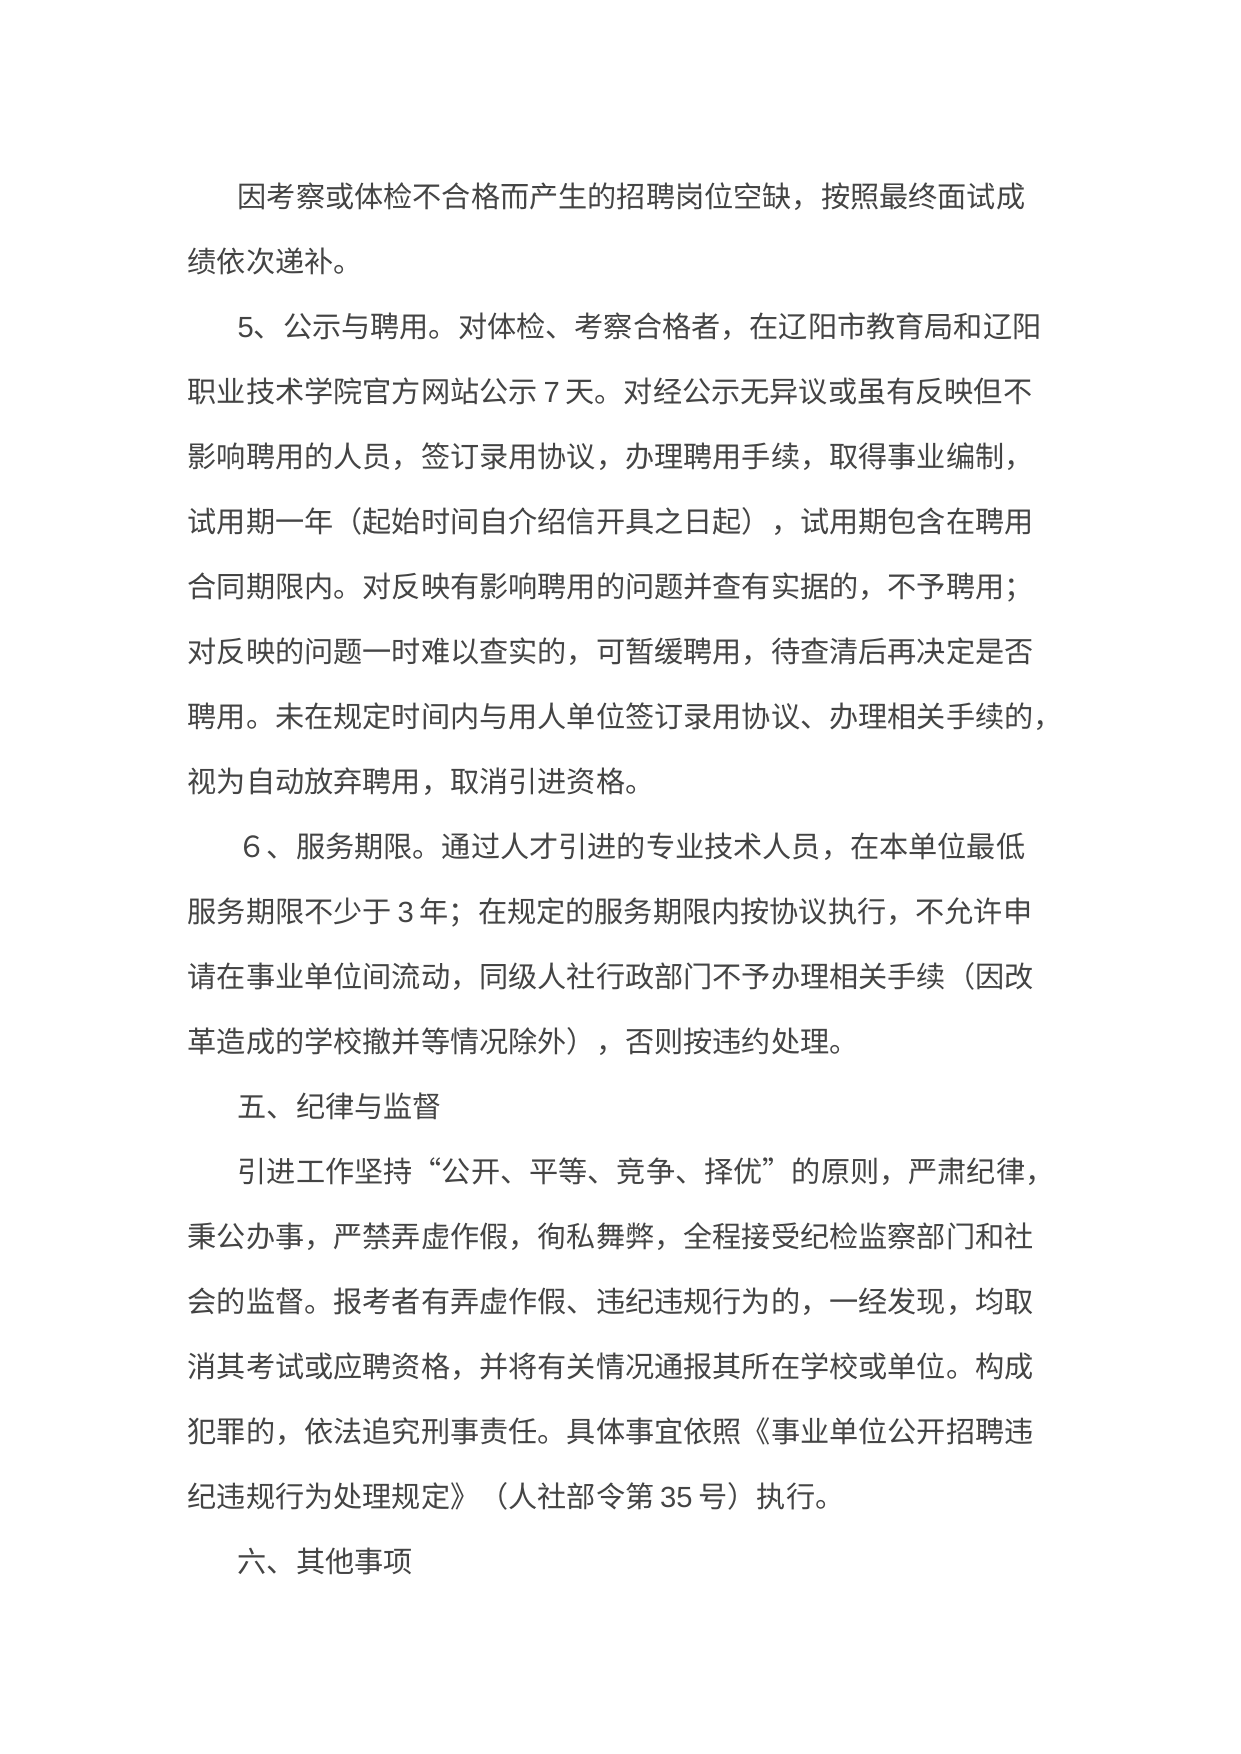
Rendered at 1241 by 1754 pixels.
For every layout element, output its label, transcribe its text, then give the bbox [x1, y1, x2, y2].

text 因考察或体检不合格而产生的招聘岗位空缺，按照最终面试成绩依次递补。 [187, 162, 1053, 292]
text 五、纪律与监督 [187, 1072, 1053, 1137]
text 5、公示与聘用。对体检、考察合格者，在辽阳市教育局和辽阳职业技术学院官方网站公示7天。对经公示无异议或虽有反映但不影响聘用的人员，签订录用协议，办理聘用手续，取得事业编制，试用期一年（起始时间自介绍信开具之日起），试用期包含在聘用合同期限内。对反映有影响聘用的问题并查有实据的，不予聘用；对反映的问题一时难以查实的，可暂缓聘用，待查清后再决定是否聘用。未在规定时间内与用人单位签订录用协议、办理相关手续的，视为自动放弃聘用，取消引进资格。 [187, 292, 1053, 812]
text ６、服务期限。通过人才引进的专业技术人员，在本单位最低服务期限不少于3年；在规定的服务期限内按协议执行，不允许申请在事业单位间流动，同级人社行政部门不予办理相关手续（因改革造成的学校撤并等情况除外），否则按违约处理。 [187, 812, 1053, 1072]
text 六、其他事项 [187, 1527, 1053, 1592]
text 引进工作坚持“公开、平等、竞争、择优”的原则，严肃纪律，秉公办事，严禁弄虚作假，徇私舞弊，全程接受纪检监察部门和社会的监督。报考者有弄虚作假、违纪违规行为的，一经发现，均取消其考试或应聘资格，并将有关情况通报其所在学校或单位。构成犯罪的，依法追究刑事责任。具体事宜依照《事业单位公开招聘违纪违规行为处理规定》（人社部令第35号）执行。 [187, 1137, 1053, 1527]
